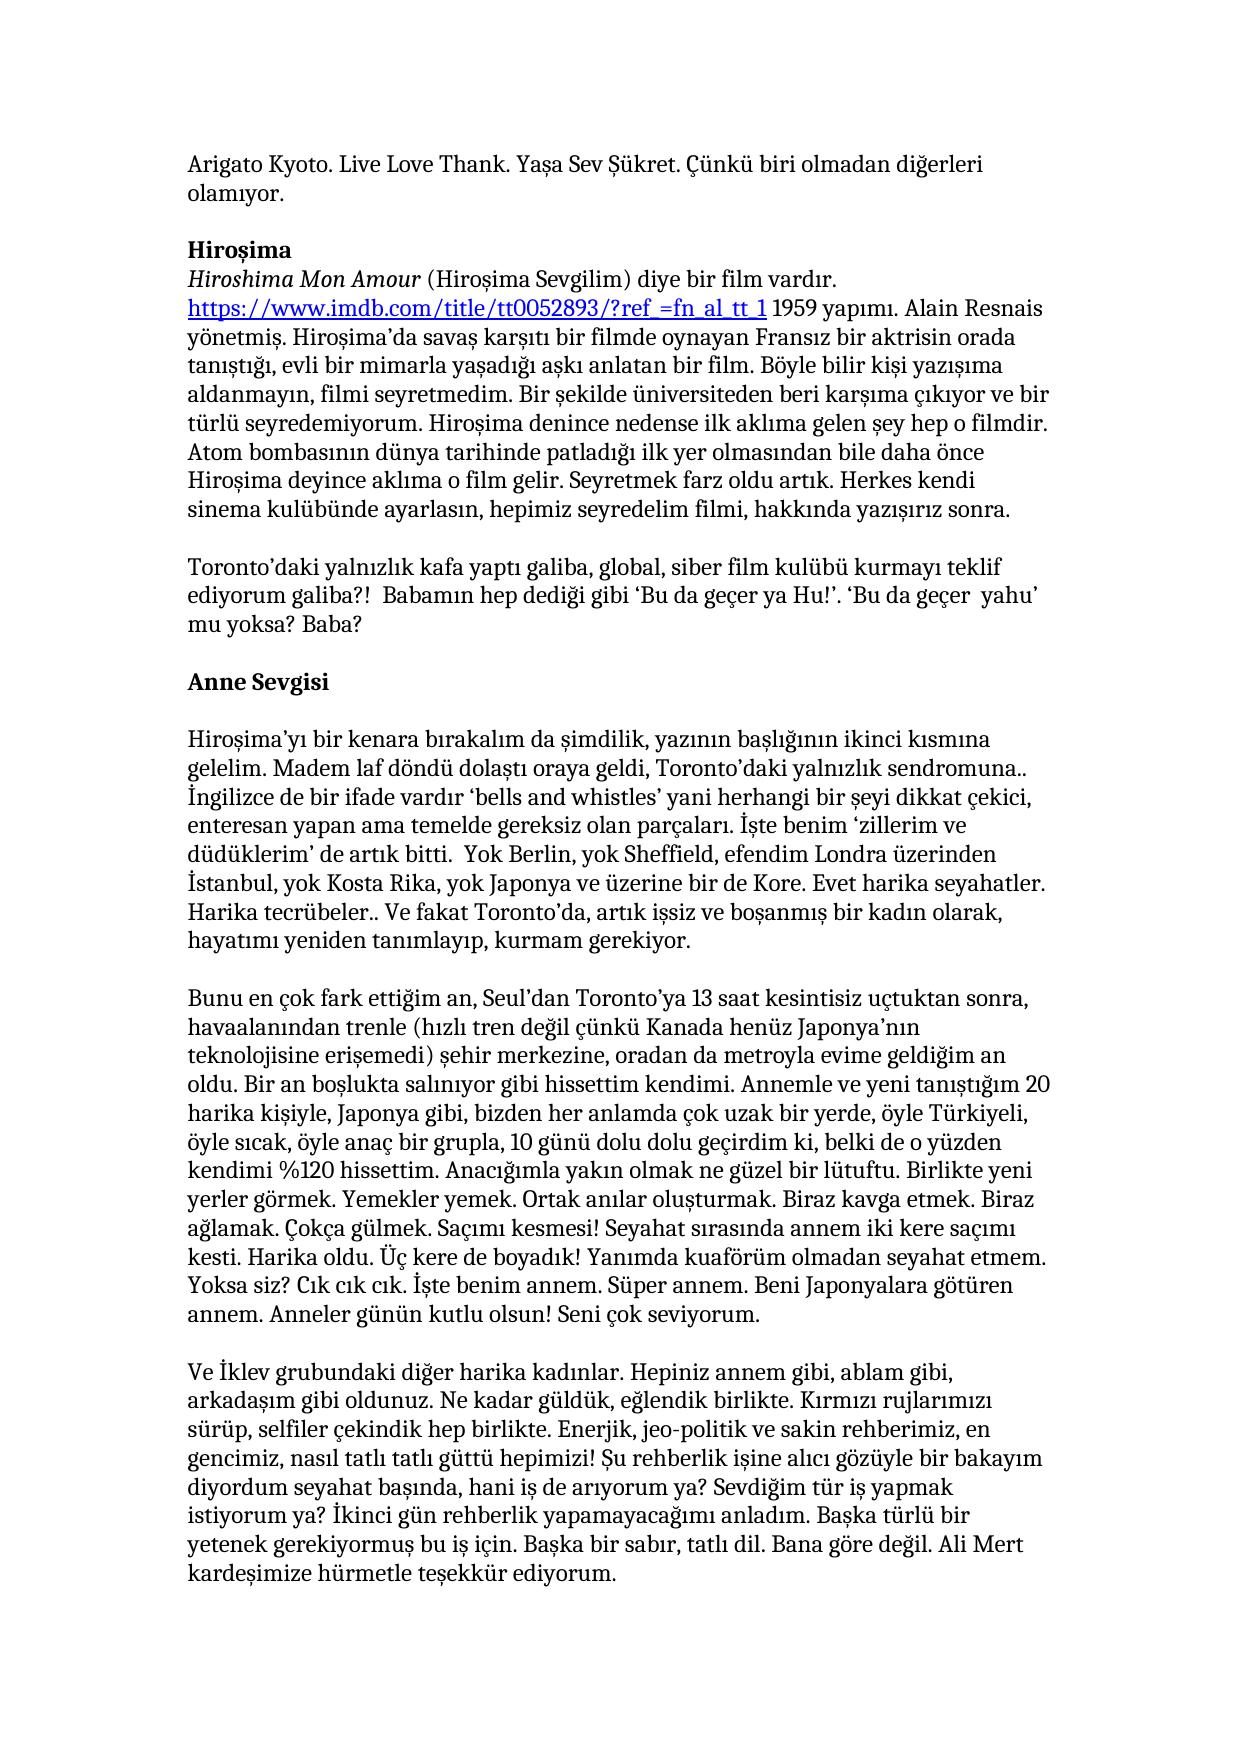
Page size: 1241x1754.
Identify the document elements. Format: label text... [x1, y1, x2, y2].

text Toronto’daki yalnızlık kafa yaptı galiba, global, siber film kulübü kurmayı teklif ediyorum galiba?! Babamın hep dediği gibi ‘Bu da geçer ya Hu!’. ‘Bu da geçer yahu’ mu yoksa? Baba? [187, 552, 1053, 639]
text Ve İklev grubundaki diğer harika kadınlar. Hepiniz annem gibi, ablam gibi, arkadaşım gibi oldunuz. Ne kadar güldük, eğlendik birlikte. Kırmızı rujlarımızı sürüp, selfiler çekindik hep birlikte. Enerjik, jeo-politik ve sakin rehberimiz, en gencimiz, nasıl tatlı tatlı güttü hepimizi! Şu rehberlik işine alıcı gözüyle bir bakayım diyordum seyahat başında, hani iş de arıyorum ya? Sevdiğim tür iş yapmak istiyorum ya? İkinci gün rehberlik yapamayacağımı anladım. Başka türlü bir yetenek gerekiyormuş bu iş için. Başka bir sabır, tatlı dil. Bana göre değil. Ali Mert kardeşimize hürmetle teşekkür ediyorum. [187, 1357, 1053, 1587]
text Hiroşima [187, 236, 1053, 265]
text Hiroshima Mon Amour (Hiroşima Sevgilim) diye bir film vardır. https://www.imdb.com/title/tt0052893/?ref_=fn_al_tt_1 1959 yapımı. Alain Resnais yönetmiş. Hiroşima’da savaş karşıtı bir filmde oynayan Fransız bir aktrisin orada tanıştığı, evli bir mimarla yaşadığı aşkı anlatan bir film. Böyle bilir kişi yazışıma aldanmayın, filmi seyretmedim. Bir şekilde üniversiteden beri karşıma çıkıyor ve bir türlü seyredemiyorum. Hiroşima denince nedense ilk aklıma gelen şey hep o filmdir. Atom bombasının dünya tarihinde patladığı ilk yer olmasından bile daha önce Hiroşima deyince aklıma o film gelir. Seyretmek farz oldu artık. Herkes kendi sinema kulübünde ayarlasın, hepimiz seyredelim filmi, hakkında yazışırız sonra. [187, 265, 1053, 524]
text Hiroşima’yı bir kenara bırakalım da şimdilik, yazının başlığının ikinci kısmına gelelim. Madem laf döndü dolaştı oraya geldi, Toronto’daki yalnızlık sendromuna.. İngilizce de bir ifade vardır ‘bells and whistles’ yani herhangi bir şeyi dikkat çekici, enteresan yapan ama temelde gereksiz olan parçaları. İşte benim ‘zillerim ve düdüklerim’ de artık bitti. Yok Berlin, yok Sheffield, efendim Londra üzerinden İstanbul, yok Kosta Rika, yok Japonya ve üzerine bir de Kore. Evet harika seyahatler. Harika tecrübeler.. Ve fakat Toronto’da, artık işsiz ve boşanmış bir kadın olarak, hayatımı yeniden tanımlayıp, kurmam gerekiyor. [187, 725, 1053, 955]
text Anne Sevgisi [187, 667, 1053, 696]
text Bunu en çok fark ettiğim an, Seul’dan Toronto’ya 13 saat kesintisiz uçtuktan sonra, havaalanından trenle (hızlı tren değil çünkü Kanada henüz Japonya’nın teknolojisine erişemedi) şehir merkezine, oradan da metroyla evime geldiğim an oldu. Bir an boşlukta salınıyor gibi hissettim kendimi. Annemle ve yeni tanıştığım 20 harika kişiyle, Japonya gibi, bizden her anlamda çok uzak bir yerde, öyle Türkiyeli, öyle sıcak, öyle anaç bir grupla, 10 günü dolu dolu geçirdim ki, belki de o yüzden kendimi %120 hissettim. Anacığımla yakın olmak ne güzel bir lütuftu. Birlikte yeni yerler görmek. Yemekler yemek. Ortak anılar oluşturmak. Biraz kavga etmek. Biraz ağlamak. Çokça gülmek. Saçımı kesmesi! Seyahat sırasında annem iki kere saçımı kesti. Harika oldu. Üç kere de boyadık! Yanımda kuaförüm olmadan seyahat etmem. Yoksa siz? Cık cık cık. İşte benim annem. Süper annem. Beni Japonyalara götüren annem. Anneler günün kutlu olsun! Seni çok seviyorum. [187, 984, 1053, 1329]
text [187, 150, 1053, 207]
